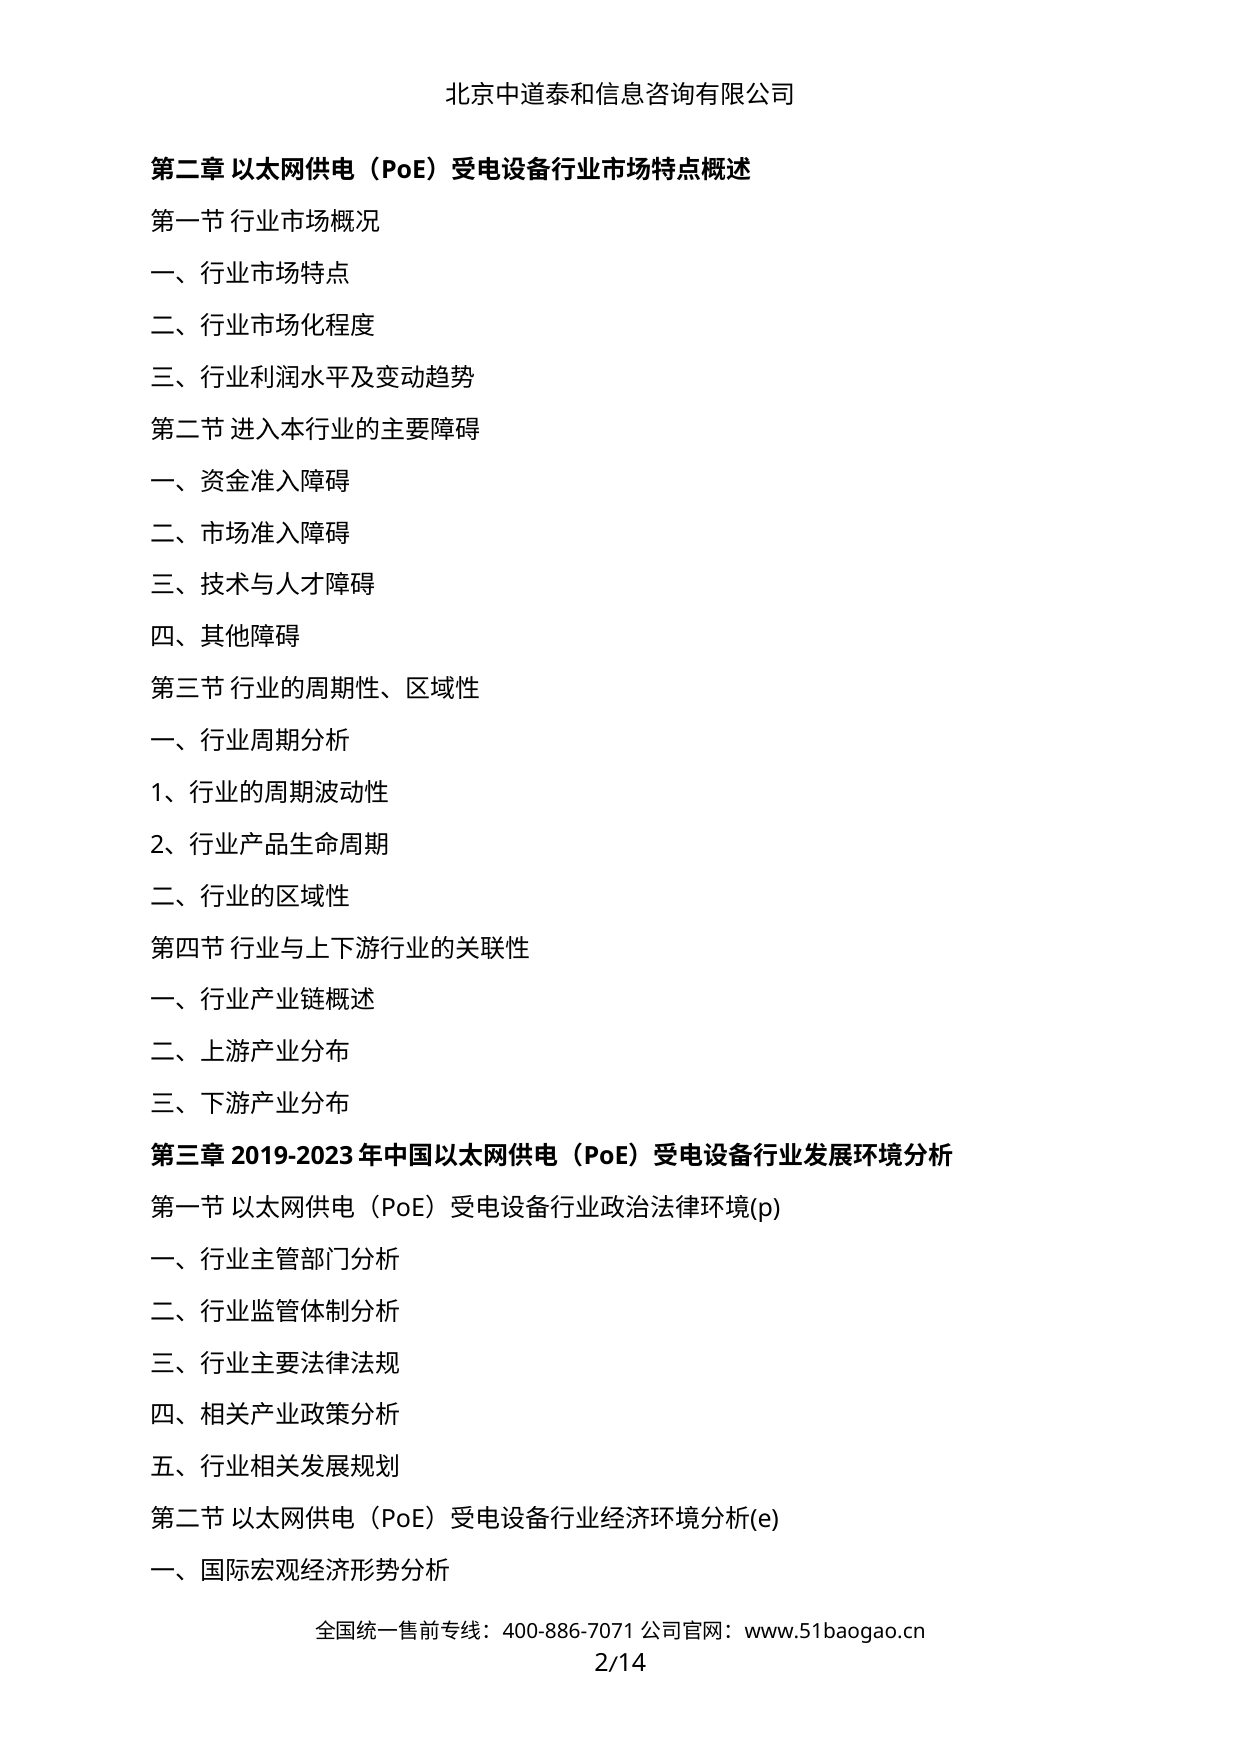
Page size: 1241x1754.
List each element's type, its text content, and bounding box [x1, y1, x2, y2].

text 二、行业监管体制分析 [150, 1291, 1090, 1327]
text 2、行业产品生命周期 [150, 824, 1090, 861]
text 一、行业周期分析 [150, 721, 1090, 757]
text 二、行业市场化程度 [150, 306, 1090, 342]
text 第二章 以太网供电（PoE）受电设备行业市场特点概述 [150, 150, 1090, 186]
text 第三节 行业的周期性、区域性 [150, 669, 1090, 705]
text 一、行业市场特点 [150, 254, 1090, 290]
text 第一节 以太网供电（PoE）受电设备行业政治法律环境(p) [150, 1187, 1090, 1224]
text 三、行业主要法律法规 [150, 1343, 1090, 1379]
text 一、资金准入障碍 [150, 461, 1090, 497]
text 四、其他障碍 [150, 617, 1090, 653]
text 1、行业的周期波动性 [150, 772, 1090, 809]
text 三、下游产业分布 [150, 1084, 1090, 1120]
text 二、行业的区域性 [150, 876, 1090, 912]
text 第三章 2019-2023年中国以太网供电（PoE）受电设备行业发展环境分析 [150, 1136, 1090, 1172]
text 三、技术与人才障碍 [150, 565, 1090, 601]
text 二、市场准入障碍 [150, 513, 1090, 549]
text 第一节 行业市场概况 [150, 202, 1090, 238]
text 第二节 进入本行业的主要障碍 [150, 409, 1090, 446]
text 二、上游产业分布 [150, 1032, 1090, 1068]
text 一、行业产业链概述 [150, 980, 1090, 1016]
text 一、国际宏观经济形势分析 [150, 1551, 1090, 1587]
text 四、相关产业政策分析 [150, 1395, 1090, 1431]
text 第四节 行业与上下游行业的关联性 [150, 928, 1090, 964]
text 一、行业主管部门分析 [150, 1239, 1090, 1276]
text 第二节 以太网供电（PoE）受电设备行业经济环境分析(e) [150, 1499, 1090, 1535]
text 三、行业利润水平及变动趋势 [150, 357, 1090, 394]
text 五、行业相关发展规划 [150, 1447, 1090, 1483]
